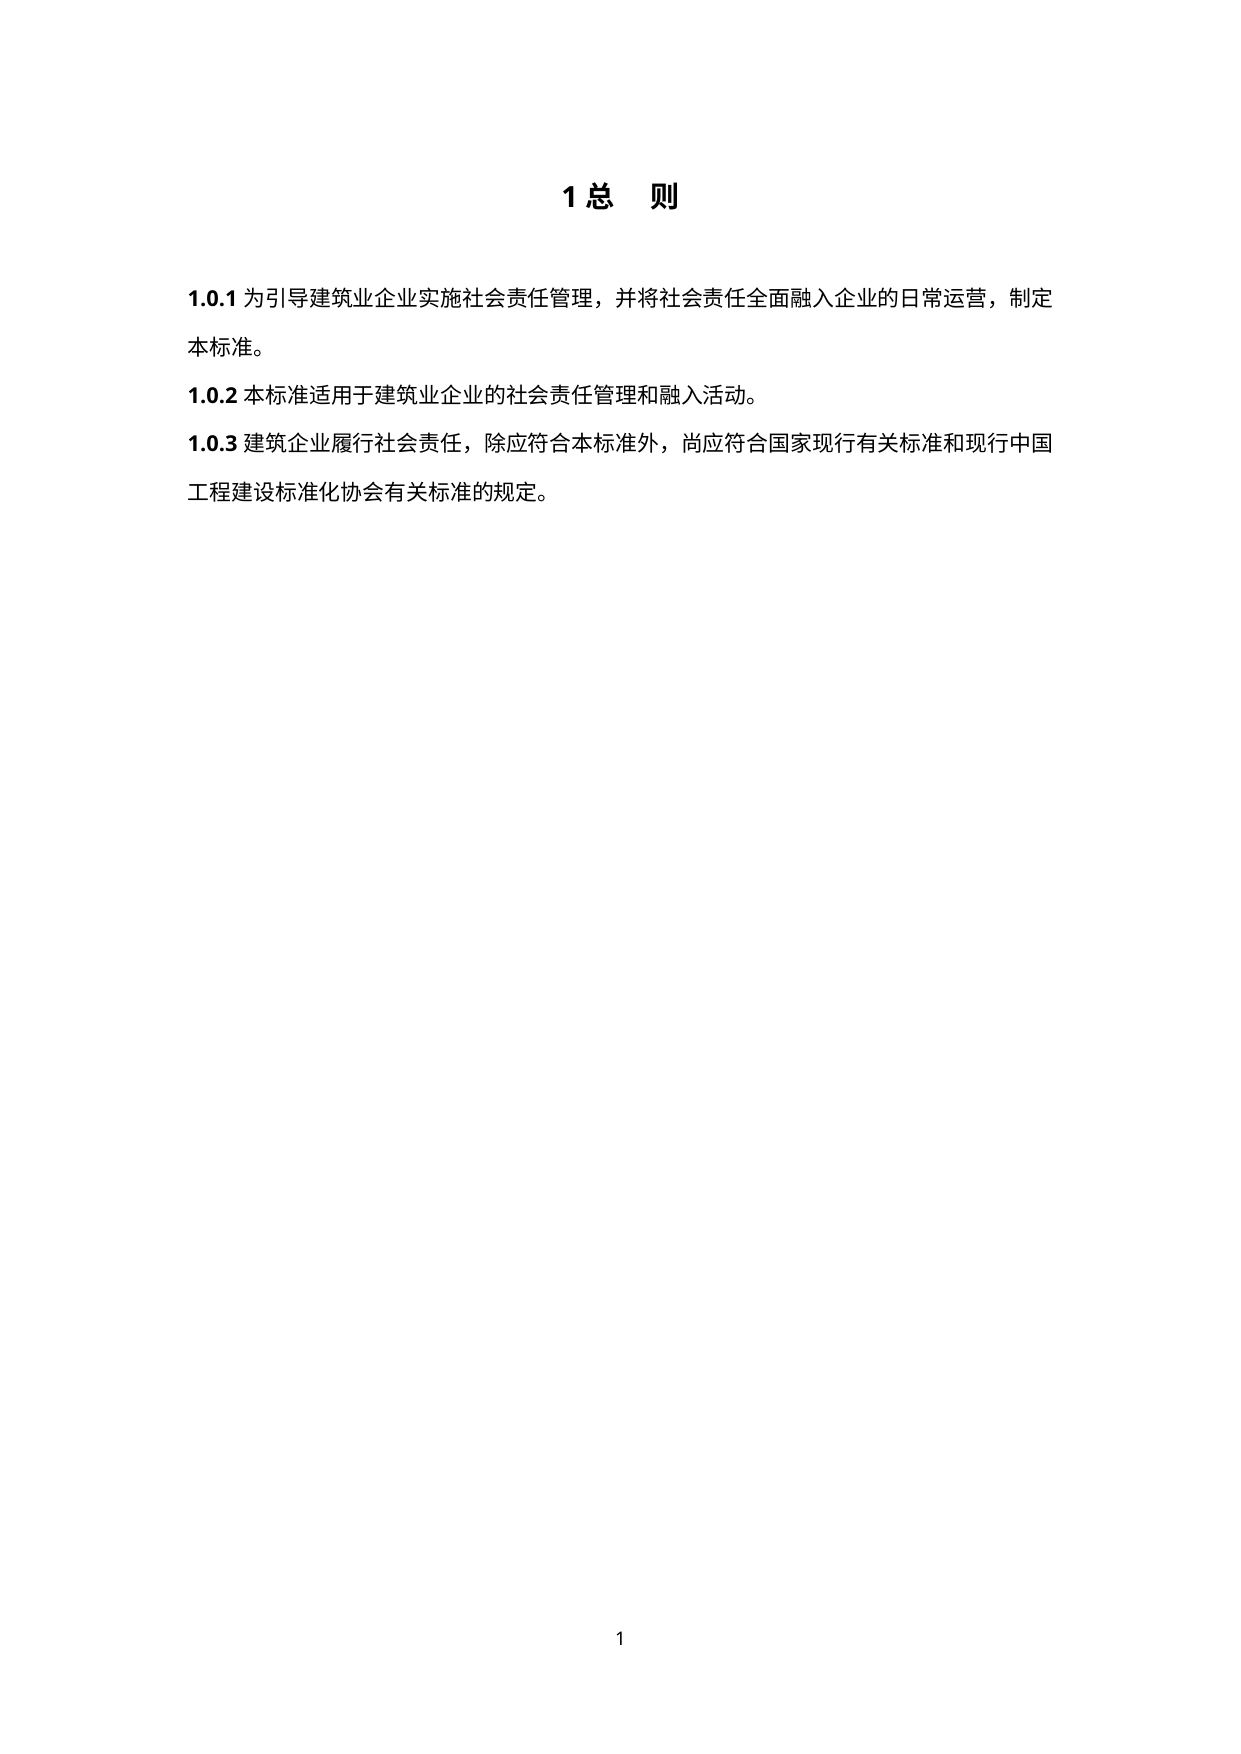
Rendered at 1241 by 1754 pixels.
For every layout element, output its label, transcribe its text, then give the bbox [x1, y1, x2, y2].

subtitle 1 总 则 [187, 162, 1053, 227]
text 1.0.2 本标准适用于建筑业企业的社会责任管理和融入活动。 [187, 378, 1053, 410]
text 1.0.3 建筑企业履行社会责任，除应符合本标准外，尚应符合国家现行有关标准和现行中国工程建设标准化协会有关标准的规定。 [187, 426, 1053, 507]
text 1.0.1 为引导建筑业企业实施社会责任管理，并将社会责任全面融入企业的日常运营，制定本标准。 [187, 281, 1053, 362]
